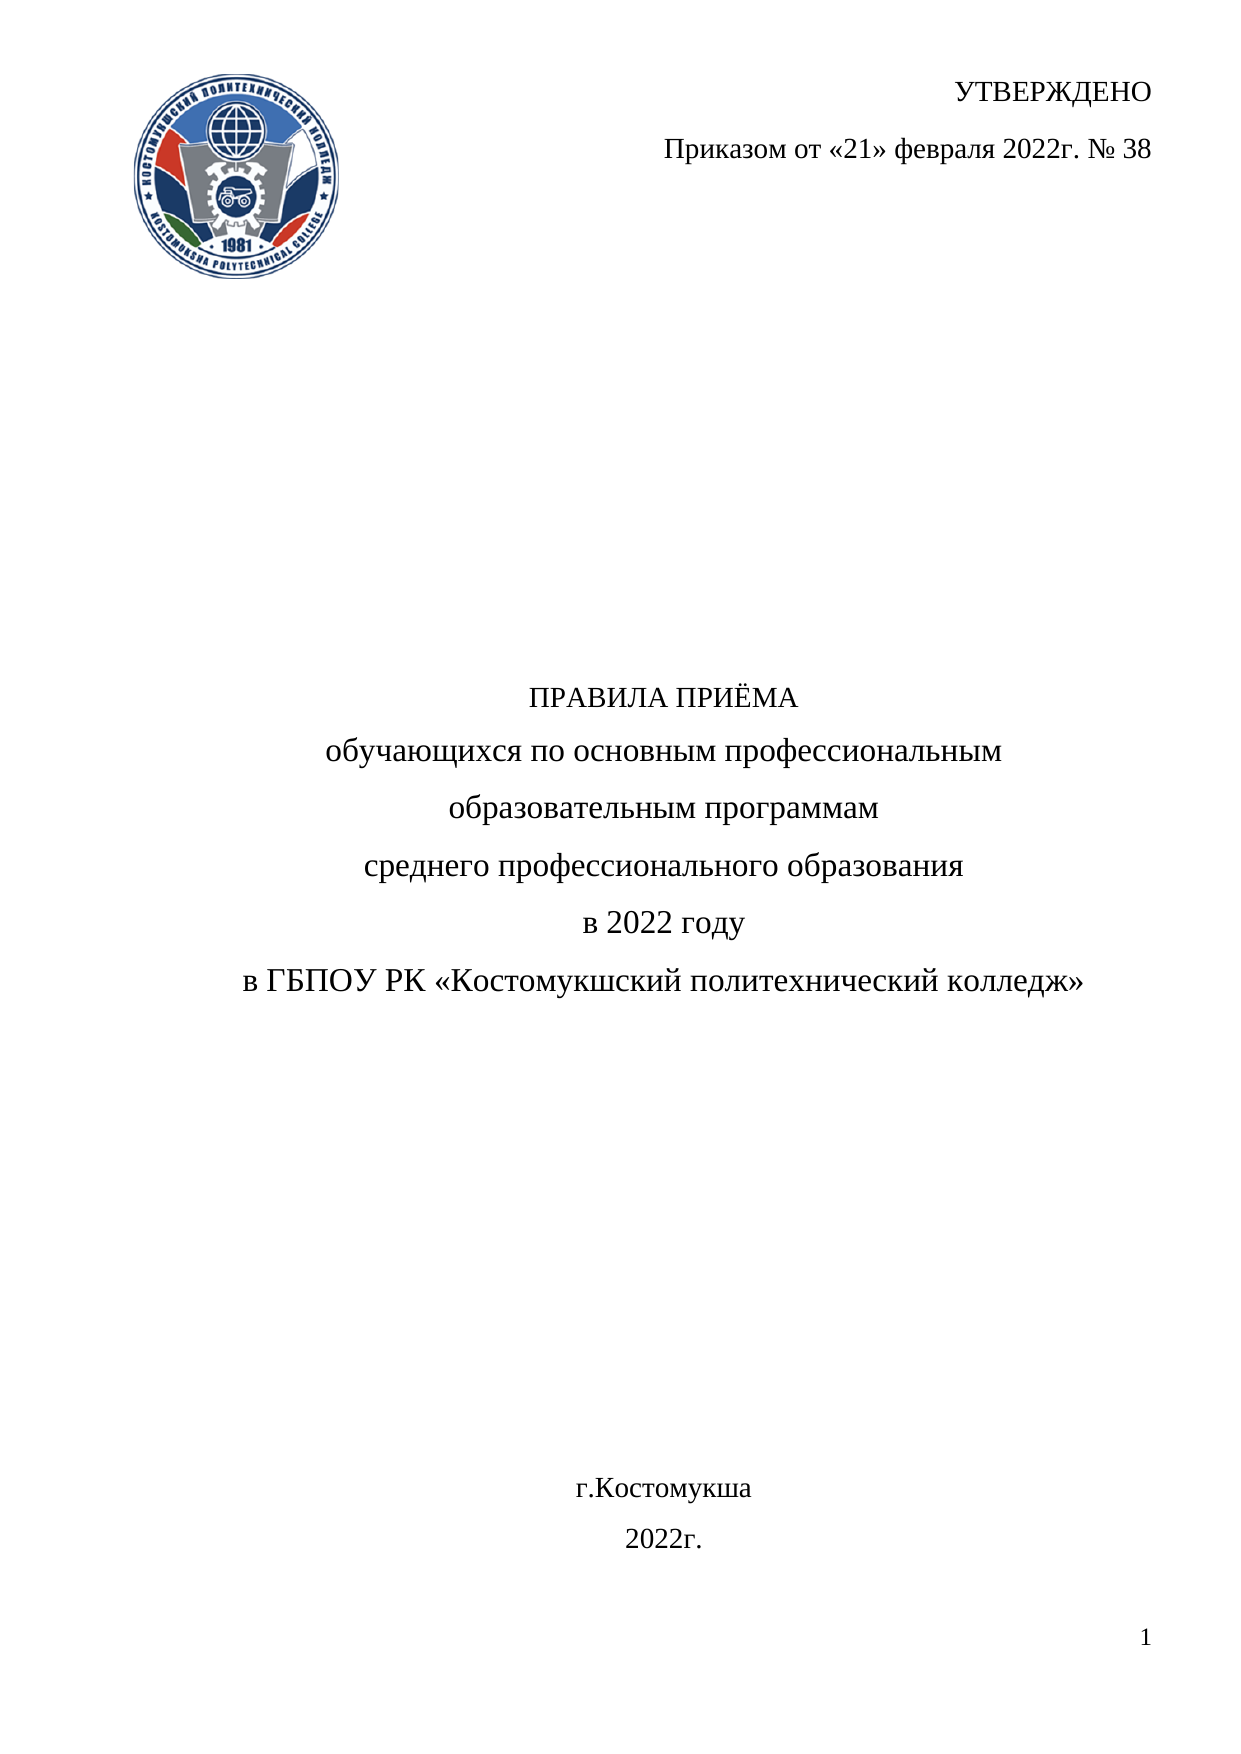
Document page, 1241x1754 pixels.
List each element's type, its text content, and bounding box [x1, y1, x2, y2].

text ПРАВИЛА ПРИЁМА [177, 680, 1150, 713]
text УТВЕРЖДЕНО [339, 74, 1152, 107]
text Приказом от «21» февраля 2022г. № 38 [339, 131, 1152, 164]
text 2022г. [177, 1521, 1150, 1554]
text в ГБПОУ РК «Костомукшский политехнический колледж» [177, 960, 1150, 999]
text среднего профессионального образования [177, 845, 1150, 884]
text обучающихся по основным профессиональным образовательным программам [177, 730, 1150, 826]
text в 2022 году [177, 903, 1150, 941]
text г.Костомукша [177, 1471, 1150, 1504]
picture [133, 74, 339, 279]
